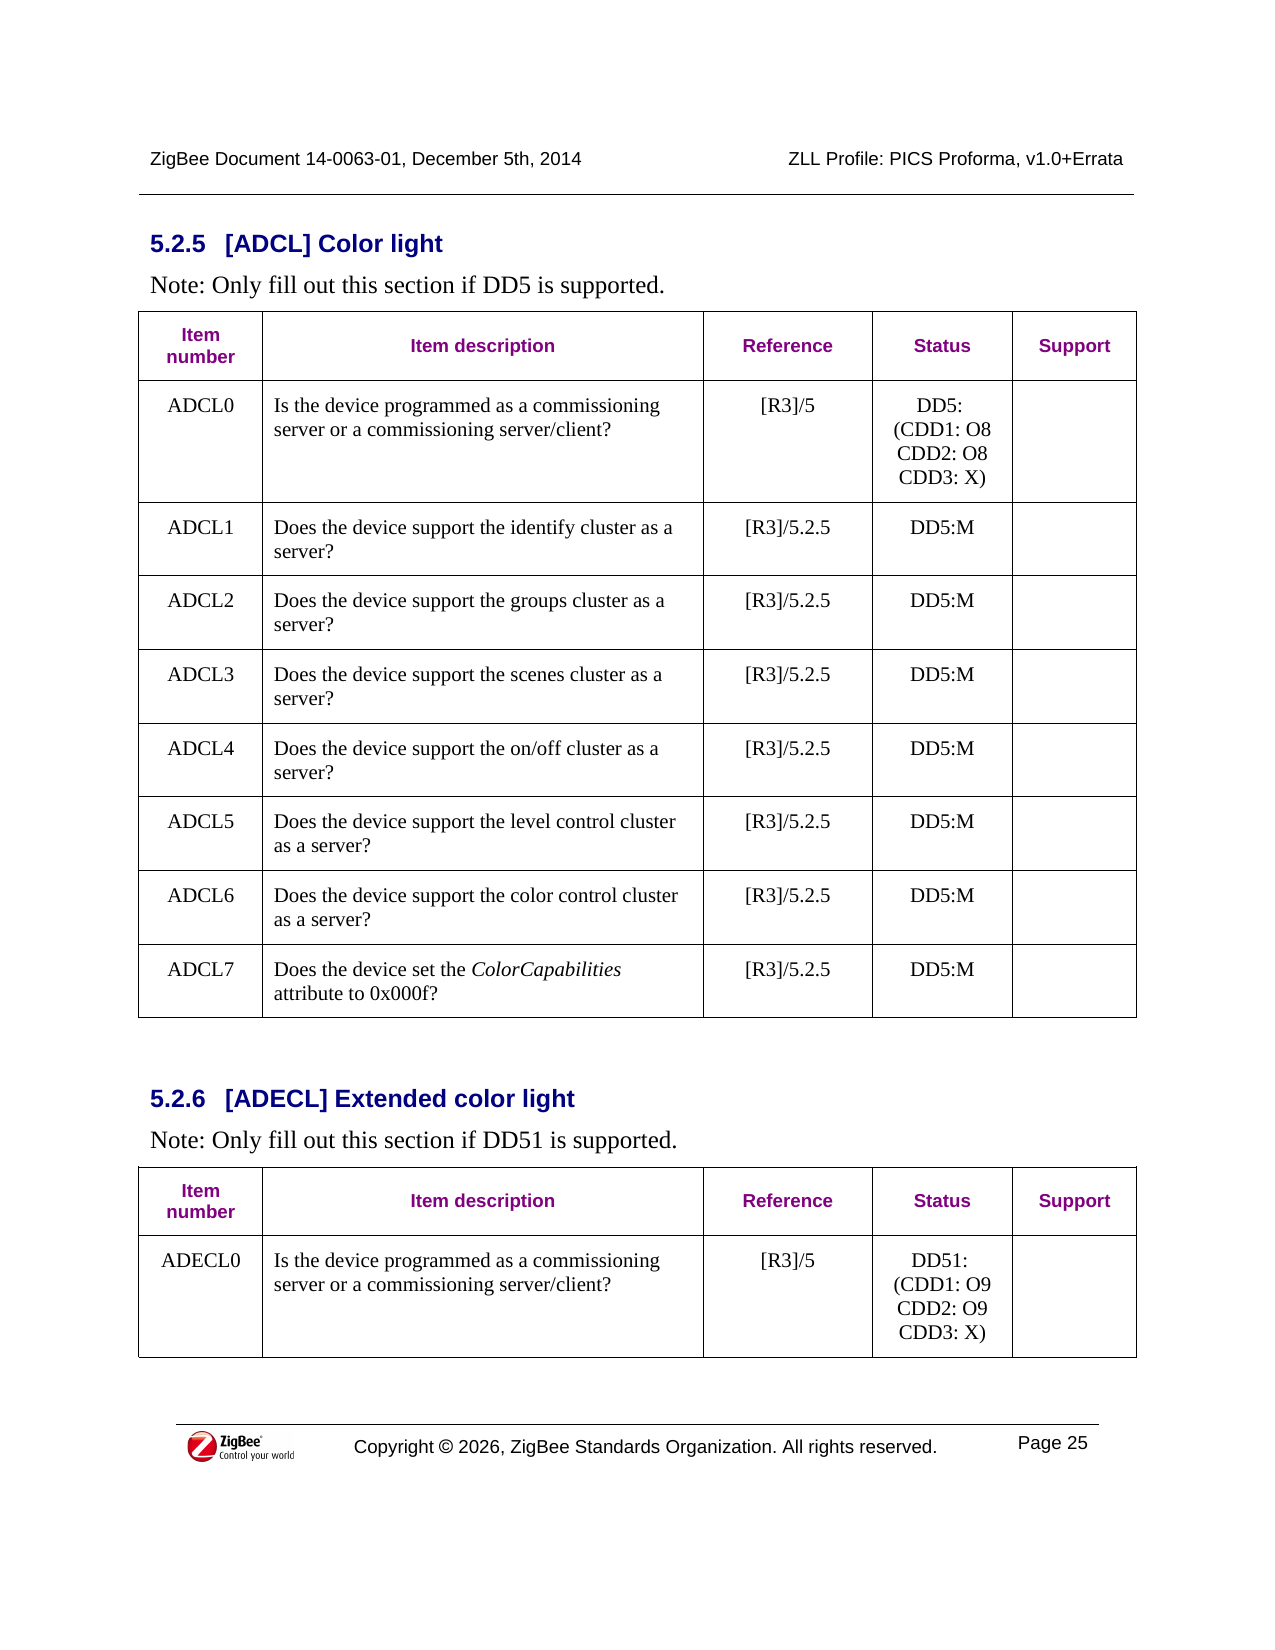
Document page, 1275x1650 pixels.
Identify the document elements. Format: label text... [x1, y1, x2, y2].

table_cell [R3]/5 [704, 381, 872, 502]
table_cell Does the device support the on/off cluster as a server? [263, 724, 703, 796]
text Note: Only fill out this section if DD5 is supported. [150, 270, 1125, 299]
table_cell [1013, 797, 1136, 870]
table_cell ADCL0 [139, 381, 262, 502]
subtitle [ADECL] Extended color light [150, 1084, 1125, 1113]
table_cell DD5:M [873, 650, 1012, 722]
table_cell DD5:M [873, 724, 1012, 796]
table_header Reference [704, 1168, 872, 1235]
table_cell DD51: (CDD1: O9 CDD2: O9 CDD3: X) [873, 1236, 1012, 1357]
table_header Item description [263, 1168, 703, 1235]
table_cell DD5: (CDD1: O8 CDD2: O8 CDD3: X) [873, 381, 1012, 502]
picture [187, 1431, 294, 1462]
table_header Item number [139, 1168, 262, 1235]
table_cell DD5:M [873, 945, 1012, 1017]
table_cell [1013, 503, 1136, 575]
table_header Status [873, 312, 1012, 380]
table_cell DD5:M [873, 871, 1012, 943]
table_cell Does the device support the groups cluster as a server? [263, 576, 703, 649]
table_header Item number [139, 312, 262, 380]
table_cell [R3]/5.2.5 [704, 871, 872, 943]
table_header Item description [263, 312, 703, 380]
table_cell [1013, 724, 1136, 796]
table_cell ADCL3 [139, 650, 262, 722]
table_cell Does the device support the scenes cluster as a server? [263, 650, 703, 722]
table_header Status [873, 1168, 1012, 1235]
table_cell [1013, 576, 1136, 649]
subtitle [ADCL] Color light [150, 229, 1125, 257]
table_cell [1013, 381, 1136, 502]
table_cell [1013, 650, 1136, 722]
table_cell [R3]/5.2.5 [704, 503, 872, 575]
table_cell [1013, 945, 1136, 1017]
table_cell [R3]/5.2.5 [704, 650, 872, 722]
table_header Reference [704, 312, 872, 380]
table_cell DD5:M [873, 797, 1012, 870]
table_cell [R3]/5.2.5 [704, 576, 872, 649]
table_cell ADCL7 [139, 945, 262, 1017]
table_cell DD5:M [873, 576, 1012, 649]
table_header Support [1013, 312, 1136, 380]
table_cell DD5:M [873, 503, 1012, 575]
table_header Support [1013, 1168, 1136, 1235]
table_cell ADECL0 [139, 1236, 262, 1357]
table_cell [R3]/5 [704, 1236, 872, 1357]
table_cell [R3]/5.2.5 [704, 724, 872, 796]
table_cell [R3]/5.2.5 [704, 945, 872, 1017]
table_cell [1013, 1236, 1136, 1357]
table_cell Does the device support the identify cluster as a server? [263, 503, 703, 575]
table_cell ADCL5 [139, 797, 262, 870]
table_cell ADCL4 [139, 724, 262, 796]
table_cell ADCL2 [139, 576, 262, 649]
table_cell Does the device set the ColorCapabilities attribute to 0x000f? [263, 945, 703, 1017]
table_cell Does the device support the color control cluster as a server? [263, 871, 703, 943]
table_cell Does the device support the level control cluster as a server? [263, 797, 703, 870]
table_cell Is the device programmed as a commissioning server or a commissioning server/client? [263, 1236, 703, 1357]
text Note: Only fill out this section if DD51 is supported. [150, 1125, 1125, 1154]
table_cell [R3]/5.2.5 [704, 797, 872, 870]
table_cell [1013, 871, 1136, 943]
table_cell Is the device programmed as a commissioning server or a commissioning server/client? [263, 381, 703, 502]
table_cell ADCL6 [139, 871, 262, 943]
table_cell ADCL1 [139, 503, 262, 575]
